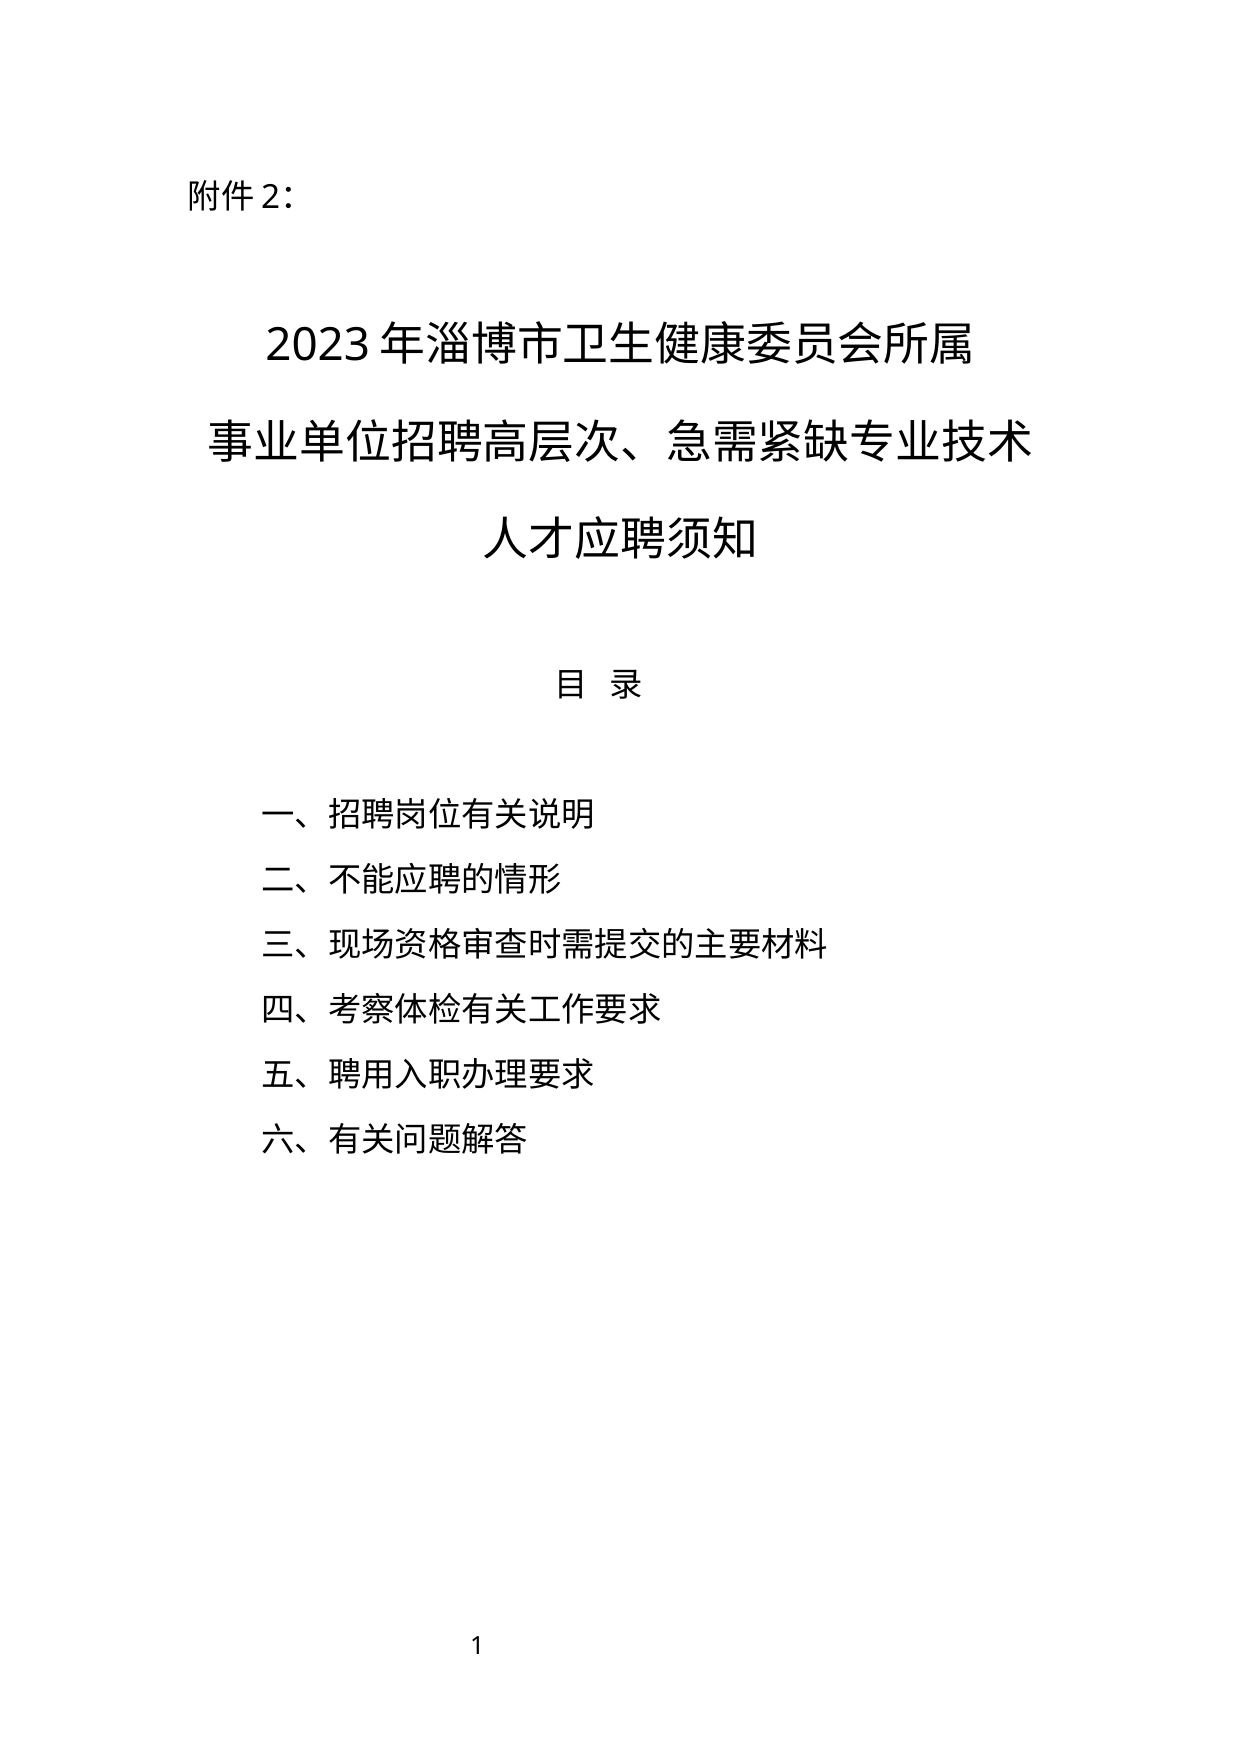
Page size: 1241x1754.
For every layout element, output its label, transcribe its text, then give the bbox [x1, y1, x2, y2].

text 二、不能应聘的情形 [187, 844, 1053, 909]
text 2023年淄博市卫生健康委员会所属 [187, 292, 1053, 389]
text 六、有关问题解答 [187, 1104, 1053, 1169]
text 三、现场资格审查时需提交的主要材料 [187, 909, 1053, 974]
text 事业单位招聘高层次、急需紧缺专业技术 [187, 389, 1053, 487]
list 目 录 [187, 649, 1053, 714]
text 附件2： [187, 162, 1053, 227]
text 五、聘用入职办理要求 [187, 1039, 1053, 1104]
text 一、招聘岗位有关说明 [187, 779, 1053, 844]
text 人才应聘须知 [187, 487, 1053, 584]
text 四、考察体检有关工作要求 [187, 974, 1053, 1039]
